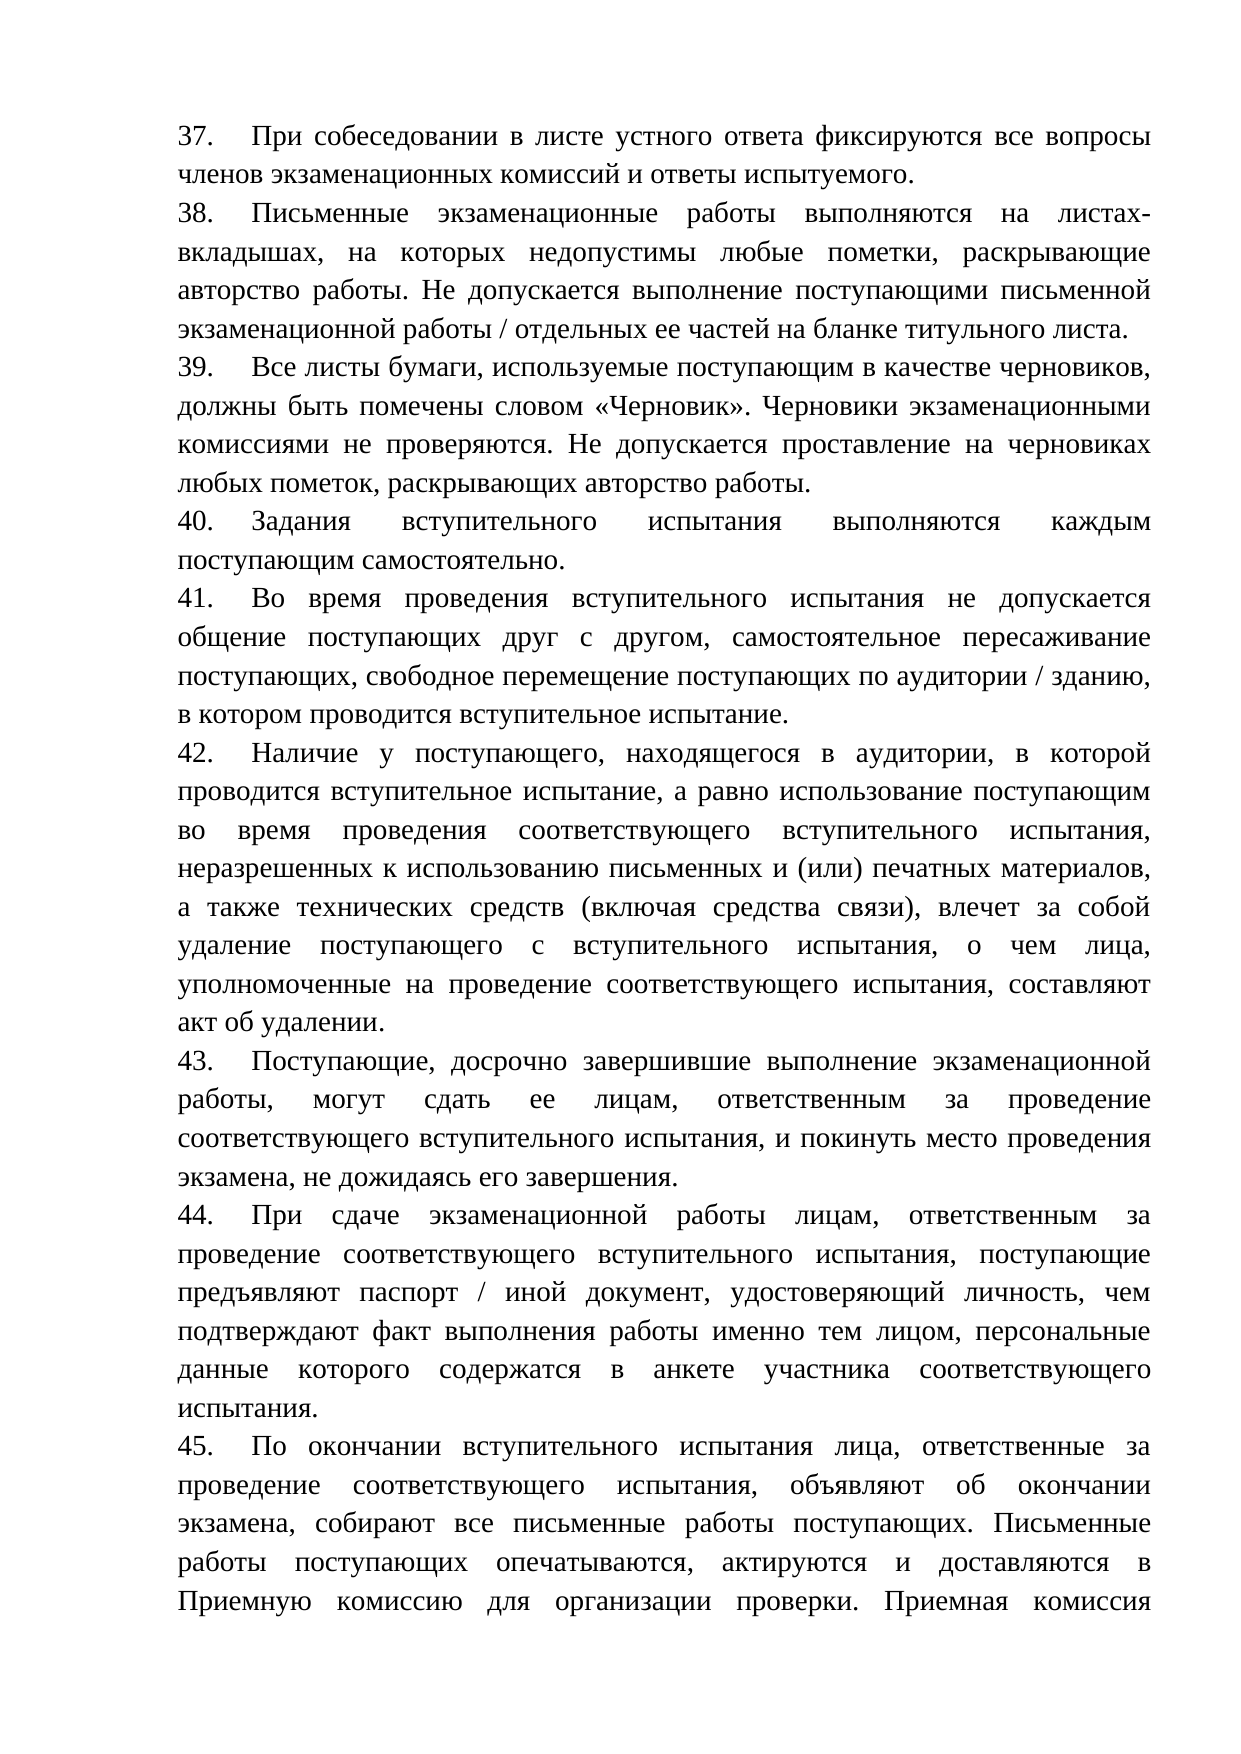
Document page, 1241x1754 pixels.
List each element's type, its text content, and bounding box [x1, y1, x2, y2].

list Задания вступительного испытания выполняются каждым поступающим самостоятельно. [177, 503, 1152, 576]
list Наличие у поступающего, находящегося в аудитории, в которой проводится вступительное испытание, а равно использование поступающим во время проведения соответствующего вступительного испытания, неразрешенных к использованию письменных и (или) печатных материалов, а также технических средств (включая средства связи), влечет за собой удаление поступающего с вступительного испытания, о чем лица, уполномоченные на проведение соответствующего испытания, составляют акт об удалении. [177, 735, 1152, 1038]
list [177, 1428, 1152, 1616]
list Во время проведения вступительного испытания не допускается общение поступающих друг с другом, самостоятельное пересаживание поступающих, свободное перемещение поступающих по аудитории / зданию, в котором проводится вступительное испытание. [177, 581, 1152, 730]
list Поступающие, досрочно завершившие выполнение экзаменационной работы, могут сдать ее лицам, ответственным за проведение соответствующего вступительного испытания, и покинуть место проведения экзамена, не дожидаясь его завершения. [177, 1043, 1152, 1192]
list Все листы бумаги, используемые поступающим в качестве черновиков, должны быть помечены словом «Черновик». Черновики экзаменационными комиссиями не проверяются. Не допускается проставление на черновиках любых пометок, раскрывающих авторство работы. [177, 349, 1152, 498]
list При сдаче экзаменационной работы лицам, ответственным за проведение соответствующего вступительного испытания, поступающие предъявляют паспорт / иной документ, удостоверяющий личность, чем подтверждают факт выполнения работы именно тем лицом, персональные данные которого содержатся в анкете участника соответствующего испытания. [177, 1197, 1152, 1423]
list Письменные экзаменационные работы выполняются на листах-вкладышах, на которых недопустимы любые пометки, раскрывающие авторство работы. Не допускается выполнение поступающими письменной экзаменационной работы / отдельных ее частей на бланке титульного листа. [177, 195, 1152, 344]
list При собеседовании в листе устного ответа фиксируются все вопросы членов экзаменационных комиссий и ответы испытуемого. [177, 118, 1152, 190]
